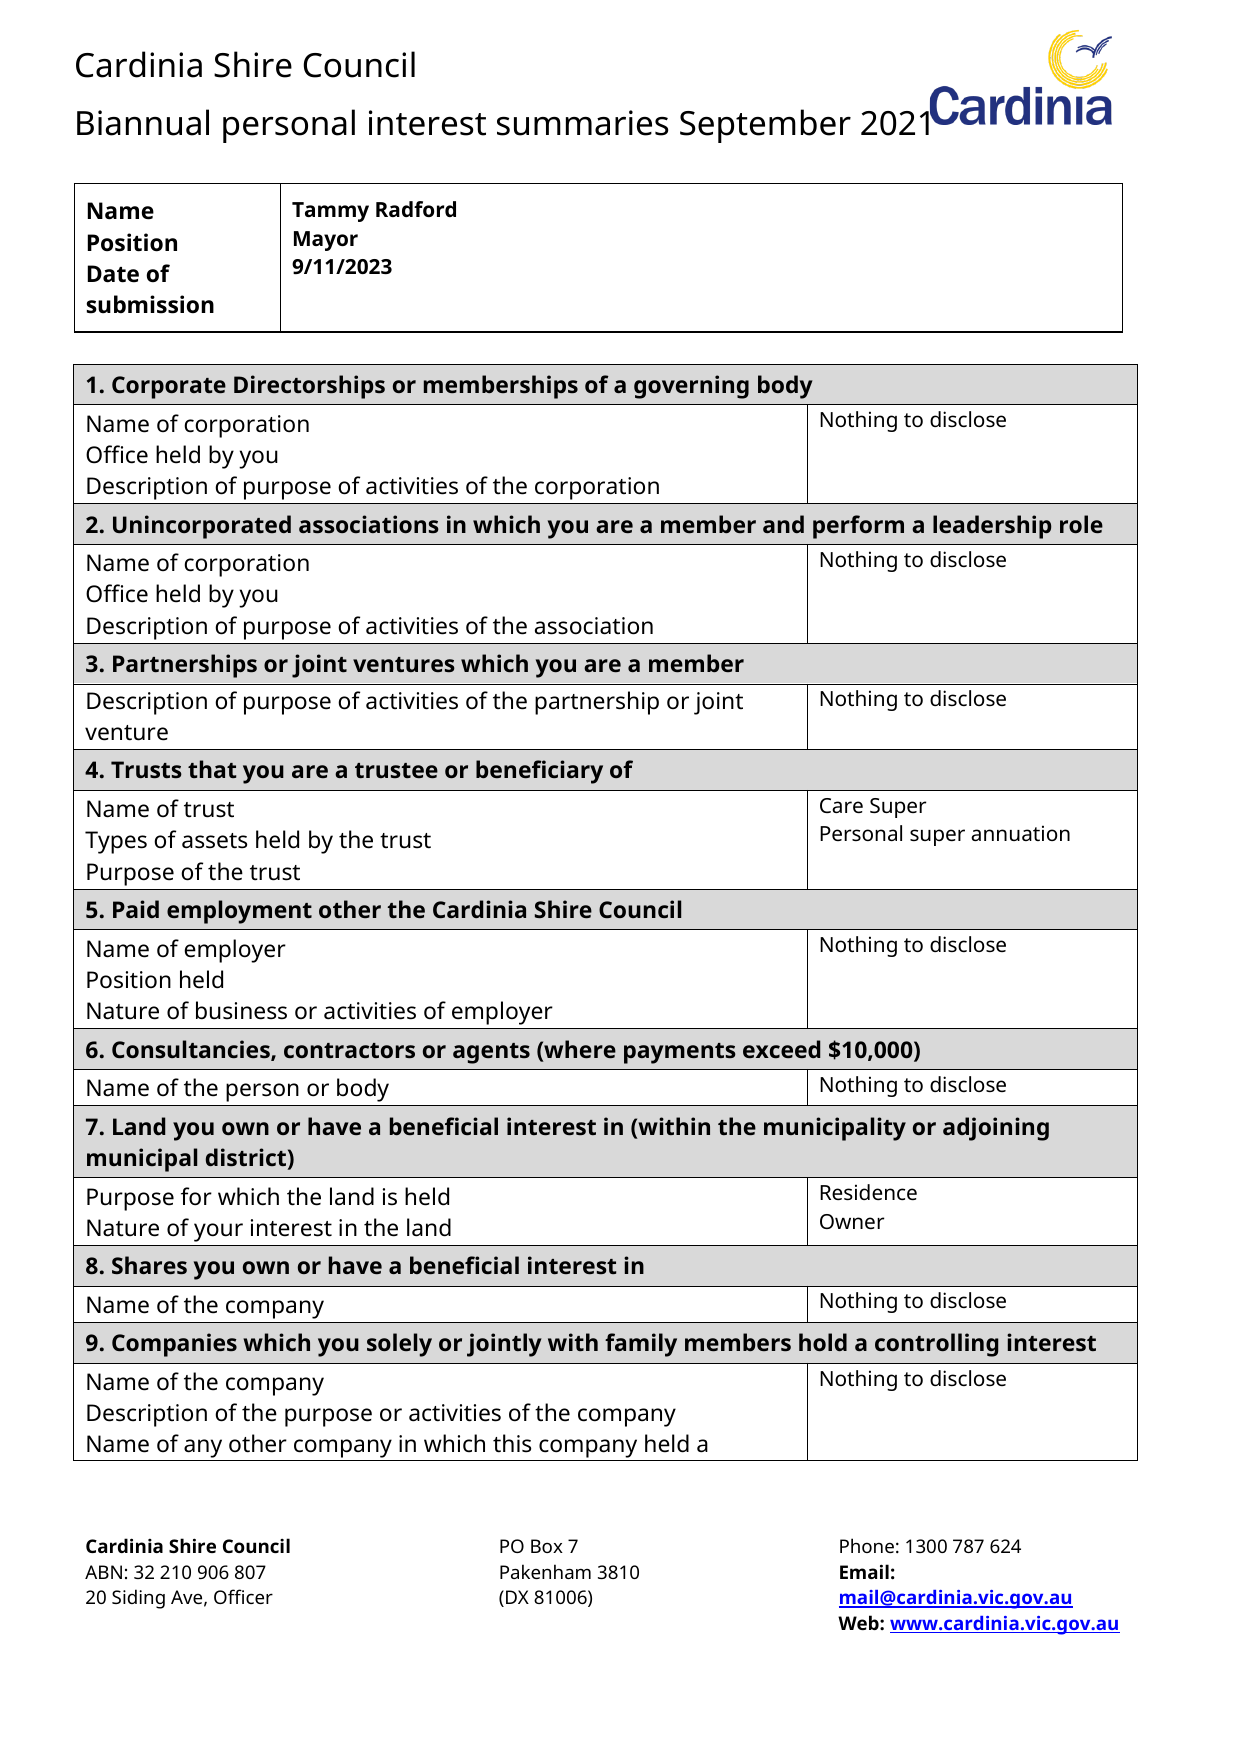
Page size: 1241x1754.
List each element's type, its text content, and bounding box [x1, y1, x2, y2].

table_cell Name of the person or body [74, 1070, 807, 1105]
table_header 1. Corporate Directorships or memberships of a governing body [74, 365, 1137, 404]
picture [929, 27, 1116, 125]
table_cell Nothing to disclose [808, 1287, 1137, 1322]
table_cell Name of employer Position held Nature of business or activities of employer [74, 930, 807, 1028]
table_cell Purpose for which the land is held Nature of your interest in the land [74, 1178, 807, 1245]
table_cell 6. Consultancies, contractors or agents (where payments exceed $10,000) [74, 1029, 1137, 1069]
table_cell 4. Trusts that you are a trustee or beneficiary of [74, 750, 1137, 790]
table_cell 9. Companies which you solely or jointly with family members hold a controlling interest [74, 1323, 1137, 1363]
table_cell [74, 1364, 807, 1459]
table_cell Residence Owner [808, 1178, 1137, 1245]
table_cell Nothing to disclose [808, 1070, 1137, 1105]
table_header Tammy Radford Mayor 9/11/2023 [281, 184, 1122, 331]
table_cell Nothing to disclose [808, 405, 1137, 503]
table_cell Description of purpose of activities of the partnership or joint venture [74, 685, 807, 749]
table_cell 8. Shares you own or have a beneficial interest in [74, 1246, 1137, 1286]
table_cell Name of corporation Office held by you Description of purpose of activities of the corporation [74, 405, 807, 503]
table_cell Nothing to disclose [808, 685, 1137, 749]
table_cell Nothing to disclose [808, 545, 1137, 643]
table_cell Name of corporation Office held by you Description of purpose of activities of the association [74, 545, 807, 643]
table_cell Nothing to disclose [808, 1364, 1137, 1459]
table_cell 3. Partnerships or joint ventures which you are a member [74, 644, 1137, 683]
table_cell Care Super Personal super annuation [808, 791, 1137, 889]
table_cell Name of trust Types of assets held by the trust Purpose of the trust [74, 791, 807, 889]
table_header Name Position Date of submission [75, 184, 280, 331]
table_cell 5. Paid employment other the Cardinia Shire Council [74, 890, 1137, 929]
table_cell Name of the company [74, 1287, 807, 1322]
table_cell Nothing to disclose [808, 930, 1137, 1028]
table_cell 2. Unincorporated associations in which you are a member and perform a leadership role [74, 504, 1137, 544]
table_cell 7. Land you own or have a beneficial interest in (within the municipality or adjoining municipal district) [74, 1106, 1137, 1177]
